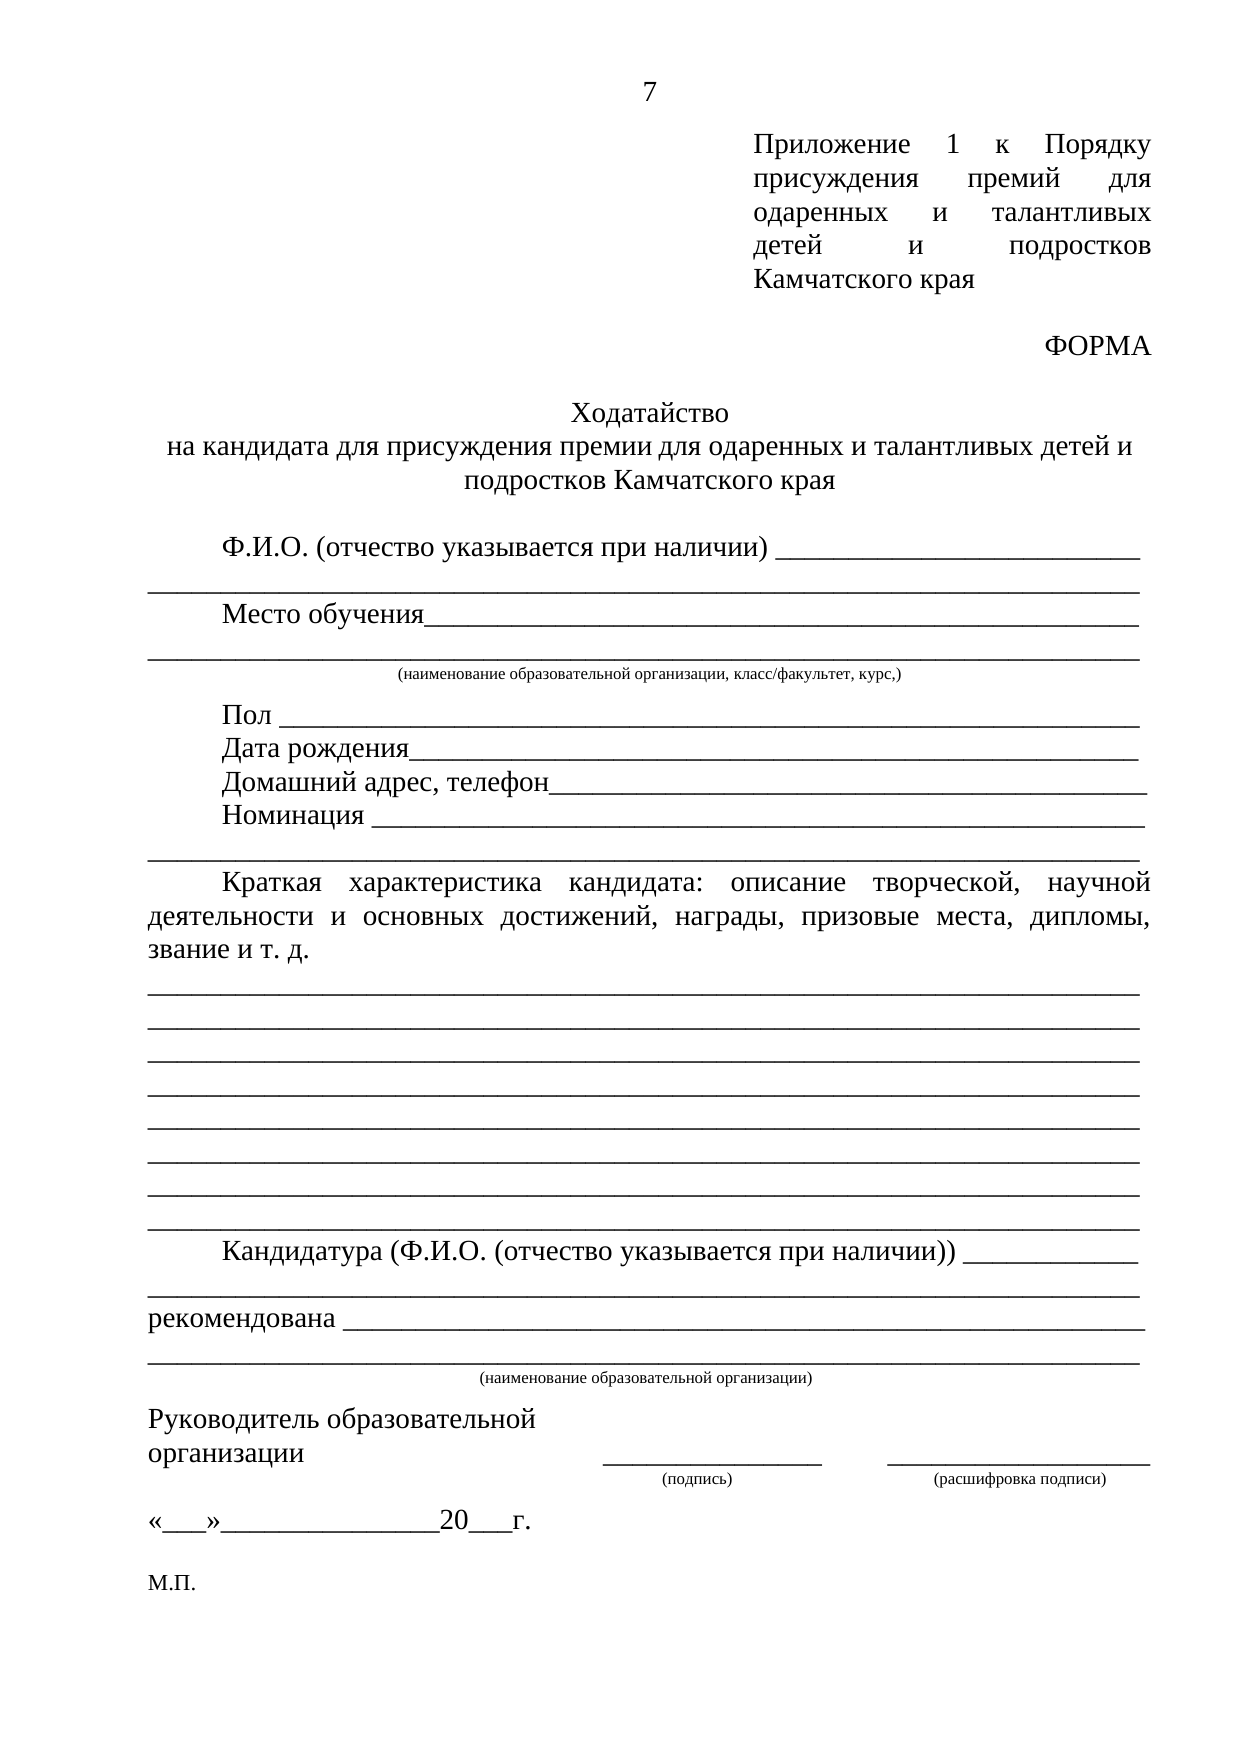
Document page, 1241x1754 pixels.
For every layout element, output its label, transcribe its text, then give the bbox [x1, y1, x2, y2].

text ____________________________________________________________________ [148, 563, 1152, 596]
text на кандидата для присуждения премии для одаренных и талантливых детей и подростков Камчатского края [148, 428, 1152, 496]
text ____________________________________________________________________ [148, 965, 1152, 999]
text Ф.И.О. (отчество указывается при наличии) _________________________ [148, 529, 1152, 563]
text организации _______________ __________________ [148, 1435, 1152, 1468]
text Дата рождения__________________________________________________ [148, 730, 1152, 764]
text Ходатайство [148, 395, 1152, 428]
text (наименование образовательной организации, класс/факультет, курс,) [148, 663, 1152, 697]
text М.П. [148, 1569, 1152, 1595]
text ФОРМА [709, 328, 1152, 361]
text ____________________________________________________________________ [148, 630, 1152, 663]
text Номинация _____________________________________________________ [148, 797, 1152, 831]
text Приложение 1 к Порядку присуждения премий для одаренных и талантливых детей и подростков Камчатского края [753, 127, 1152, 294]
text Пол ___________________________________________________________ [148, 697, 1152, 730]
text Домашний адрес, телефон_________________________________________ [148, 764, 1152, 797]
text ____________________________________________________________________ [148, 831, 1152, 864]
text (наименование образовательной организации) [148, 1368, 1152, 1401]
text ____________________________________________________________________ рекомендована _______________________________________________________ [148, 1267, 1152, 1334]
text Место обучения_________________________________________________ [148, 596, 1152, 630]
text Краткая характеристика кандидата: описание творческой, научной деятельности и основных достижений, награды, призовые места, дипломы, звание и т. д. [148, 864, 1152, 965]
text (подпись) (расшифровка подписи) [148, 1468, 1152, 1502]
text ____________________________________________________________________________________________________________________________________________________________________________________________________________________________________________________________________________________________________________________________________________________________________________________________________________________________________________________________________________________________ [148, 999, 1152, 1233]
text Кандидатура (Ф.И.О. (отчество указывается при наличии)) ____________ [148, 1233, 1152, 1267]
text Руководитель образовательной [148, 1401, 1152, 1435]
text «___»_______________20___г. [148, 1502, 1152, 1535]
text ____________________________________________________________________ [148, 1334, 1152, 1368]
